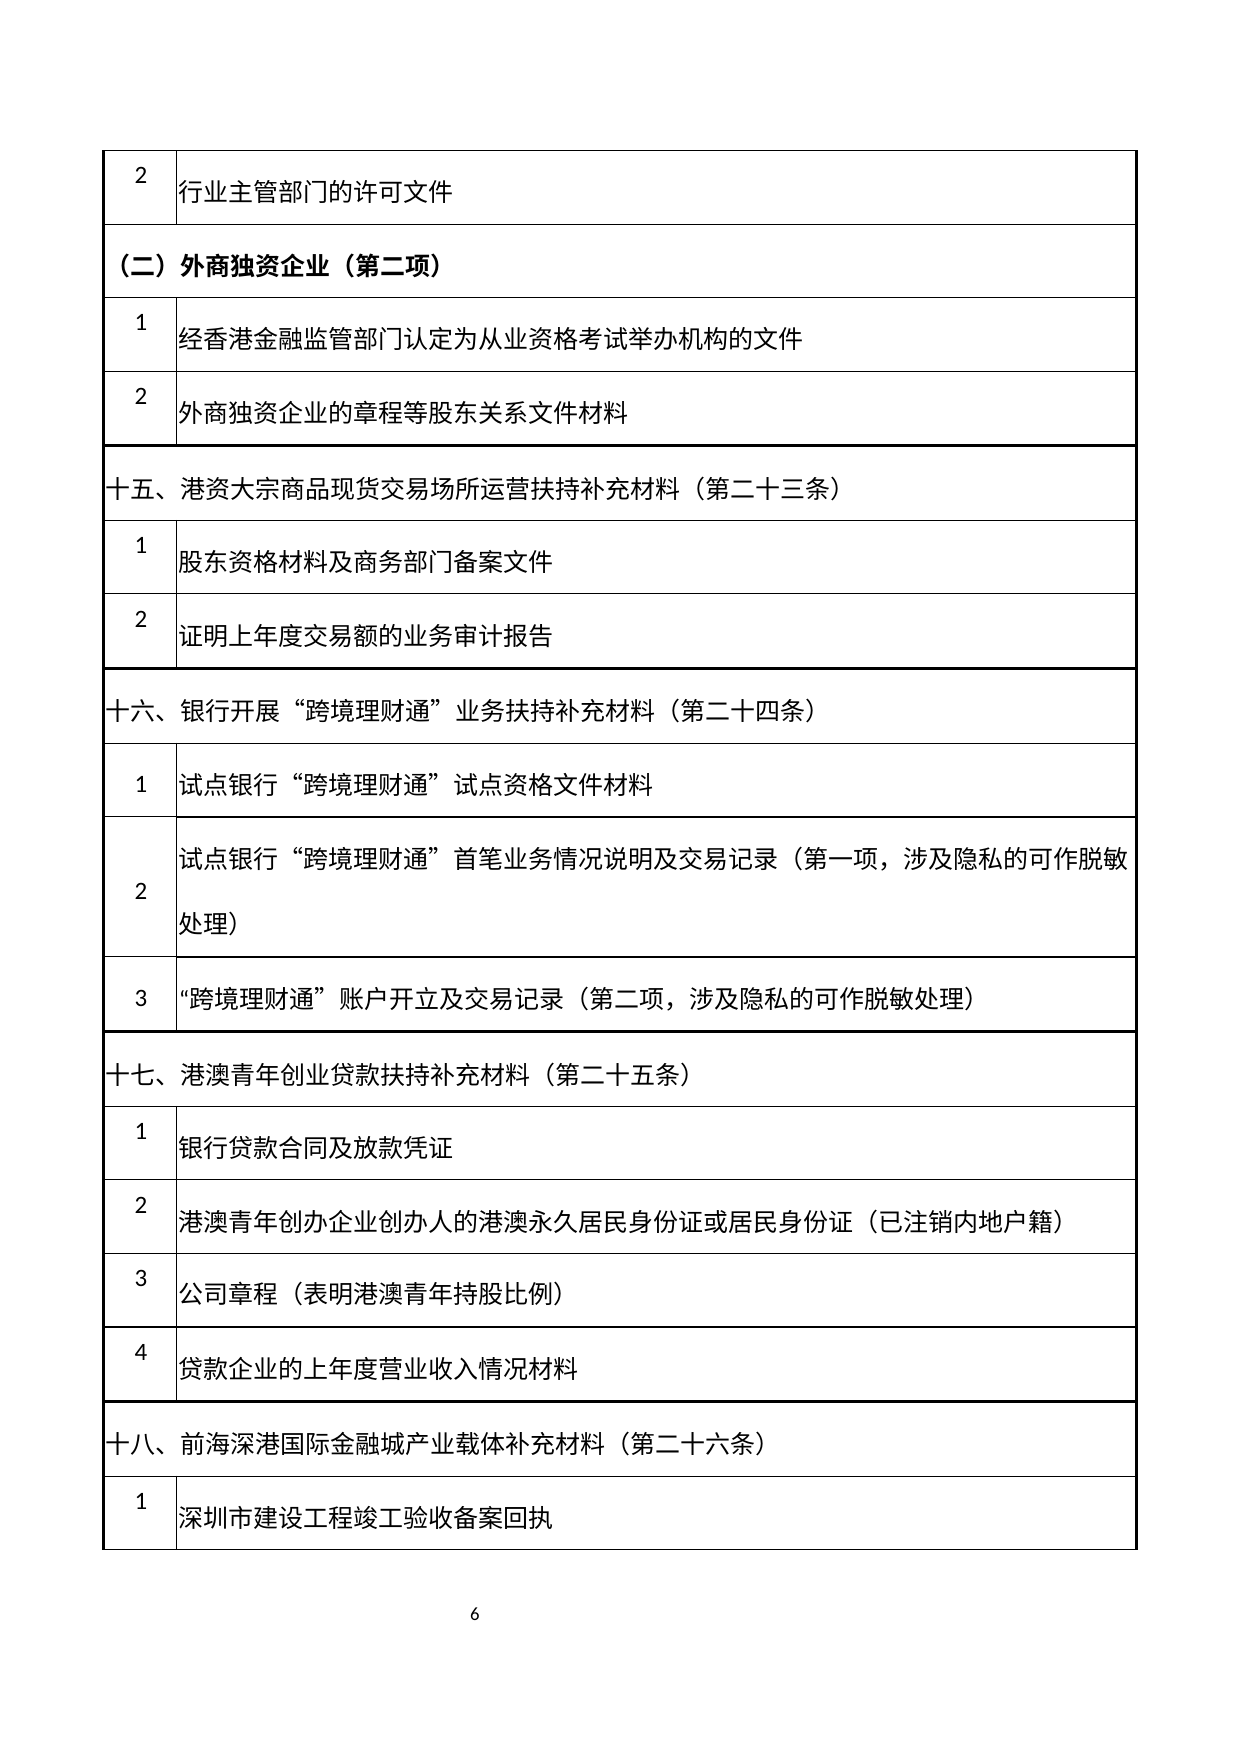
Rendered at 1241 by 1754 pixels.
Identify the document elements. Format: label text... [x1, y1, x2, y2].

table_cell 行业主管部门的许可文件 [177, 151, 1135, 223]
table_cell “跨境理财通”账户开立及交易记录（第二项，涉及隐私的可作脱敏处理） [177, 958, 1135, 1030]
table_cell 2 [105, 151, 176, 223]
table_cell 1 [105, 298, 176, 371]
table_cell 银行贷款合同及放款凭证 [177, 1107, 1135, 1179]
table_cell 1 [105, 1477, 176, 1549]
table_cell 1 [105, 521, 176, 593]
table_cell 试点银行“跨境理财通”试点资格文件材料 [177, 744, 1135, 816]
table_cell 经香港金融监管部门认定为从业资格考试举办机构的文件 [177, 298, 1135, 371]
table_cell 2 [105, 817, 176, 956]
table_cell 外商独资企业的章程等股东关系文件材料 [177, 372, 1135, 444]
table_cell 港澳青年创办企业创办人的港澳永久居民身份证或居民身份证（已注销内地户籍） [177, 1180, 1135, 1253]
table_cell 公司章程（表明港澳青年持股比例） [177, 1254, 1135, 1326]
table_cell 2 [105, 372, 176, 444]
table_cell 十七、港澳青年创业贷款扶持补充材料（第二十五条） [105, 1033, 1135, 1106]
table_cell 贷款企业的上年度营业收入情况材料 [177, 1328, 1135, 1400]
table_cell 3 [105, 1254, 176, 1326]
table_cell 十八、前海深港国际金融城产业载体补充材料（第二十六条） [105, 1403, 1135, 1476]
table_cell 试点银行“跨境理财通”首笔业务情况说明及交易记录（第一项，涉及隐私的可作脱敏处理） [177, 818, 1135, 956]
table_cell 十六、银行开展“跨境理财通”业务扶持补充材料（第二十四条） [105, 670, 1135, 742]
table_cell （二）外商独资企业（第二项） [105, 225, 1135, 297]
table_cell 1 [105, 744, 176, 816]
table_cell 股东资格材料及商务部门备案文件 [177, 521, 1135, 593]
table_cell 3 [105, 957, 176, 1030]
table_cell 4 [105, 1328, 176, 1400]
table_cell 2 [105, 594, 176, 667]
table_cell 证明上年度交易额的业务审计报告 [177, 594, 1135, 667]
table_cell 1 [105, 1107, 176, 1179]
table_cell 十五、港资大宗商品现货交易场所运营扶持补充材料（第二十三条） [105, 447, 1135, 520]
table_cell 深圳市建设工程竣工验收备案回执 [177, 1477, 1135, 1549]
table_cell 2 [105, 1180, 176, 1253]
